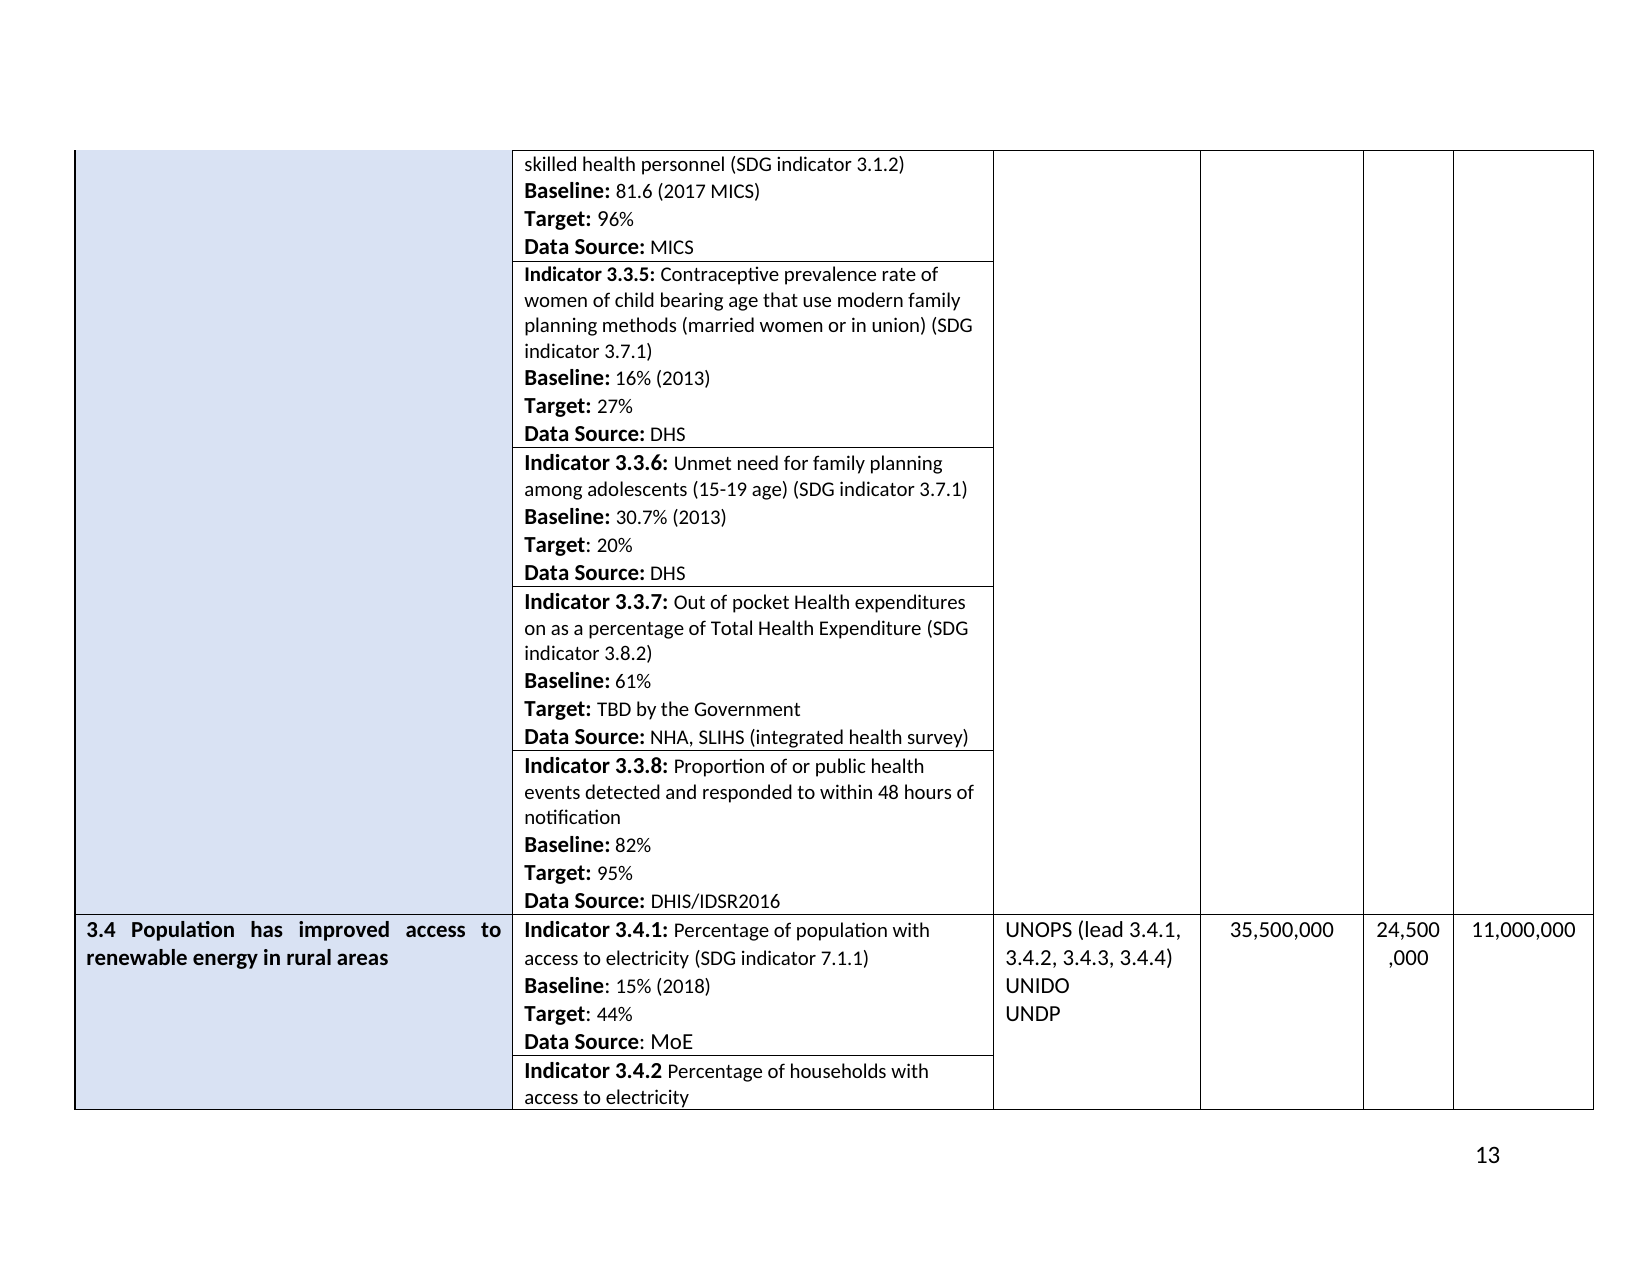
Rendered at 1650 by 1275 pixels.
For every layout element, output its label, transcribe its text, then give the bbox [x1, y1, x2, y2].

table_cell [513, 151, 993, 261]
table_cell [513, 1056, 993, 1109]
table_cell UNOPS (lead 3.4.1, 3.4.2, 3.4.3, 3.4.4) UNIDO UNDP [994, 915, 1200, 1109]
table_cell Indicator 3.3.8: Proportion of or public health events detected and responded to within 48 hours of notification Baseline: 82% Target: 95% Data Source: DHIS/IDSR2016 [513, 751, 993, 914]
table_cell 11,000,000 [1454, 915, 1593, 1109]
table_cell 3.4 Population has improved access to renewable energy in rural areas [76, 915, 512, 1109]
table_cell Indicator 3.3.7: Out of pocket Health expenditures on as a percentage of Total Health Expenditure (SDG indicator 3.8.2) Baseline: 61% Target: TBD by the Government Data Source: NHA, SLIHS (integrated health survey) [513, 587, 993, 750]
table_cell Indicator 3.3.5: Contraceptive prevalence rate of women of child bearing age that use modern family planning methods (married women or in union) (SDG indicator 3.7.1) Baseline: 16% (2013) Target: 27% Data Source: DHS [513, 262, 993, 447]
table_cell 24,500,000 [1364, 915, 1453, 1109]
table_cell Indicator 3.3.6: Unmet need for family planning among adolescents (15-19 age) (SDG indicator 3.7.1) Baseline: 30.7% (2013) Target: 20% Data Source: DHS [513, 448, 993, 586]
table_cell Indicator 3.4.1: Percentage of population with access to electricity (SDG indicator 7.1.1) Baseline: 15% (2018) Target: 44% Data Source: MoE [513, 915, 993, 1055]
table_cell 35,500,000 [1201, 915, 1363, 1109]
